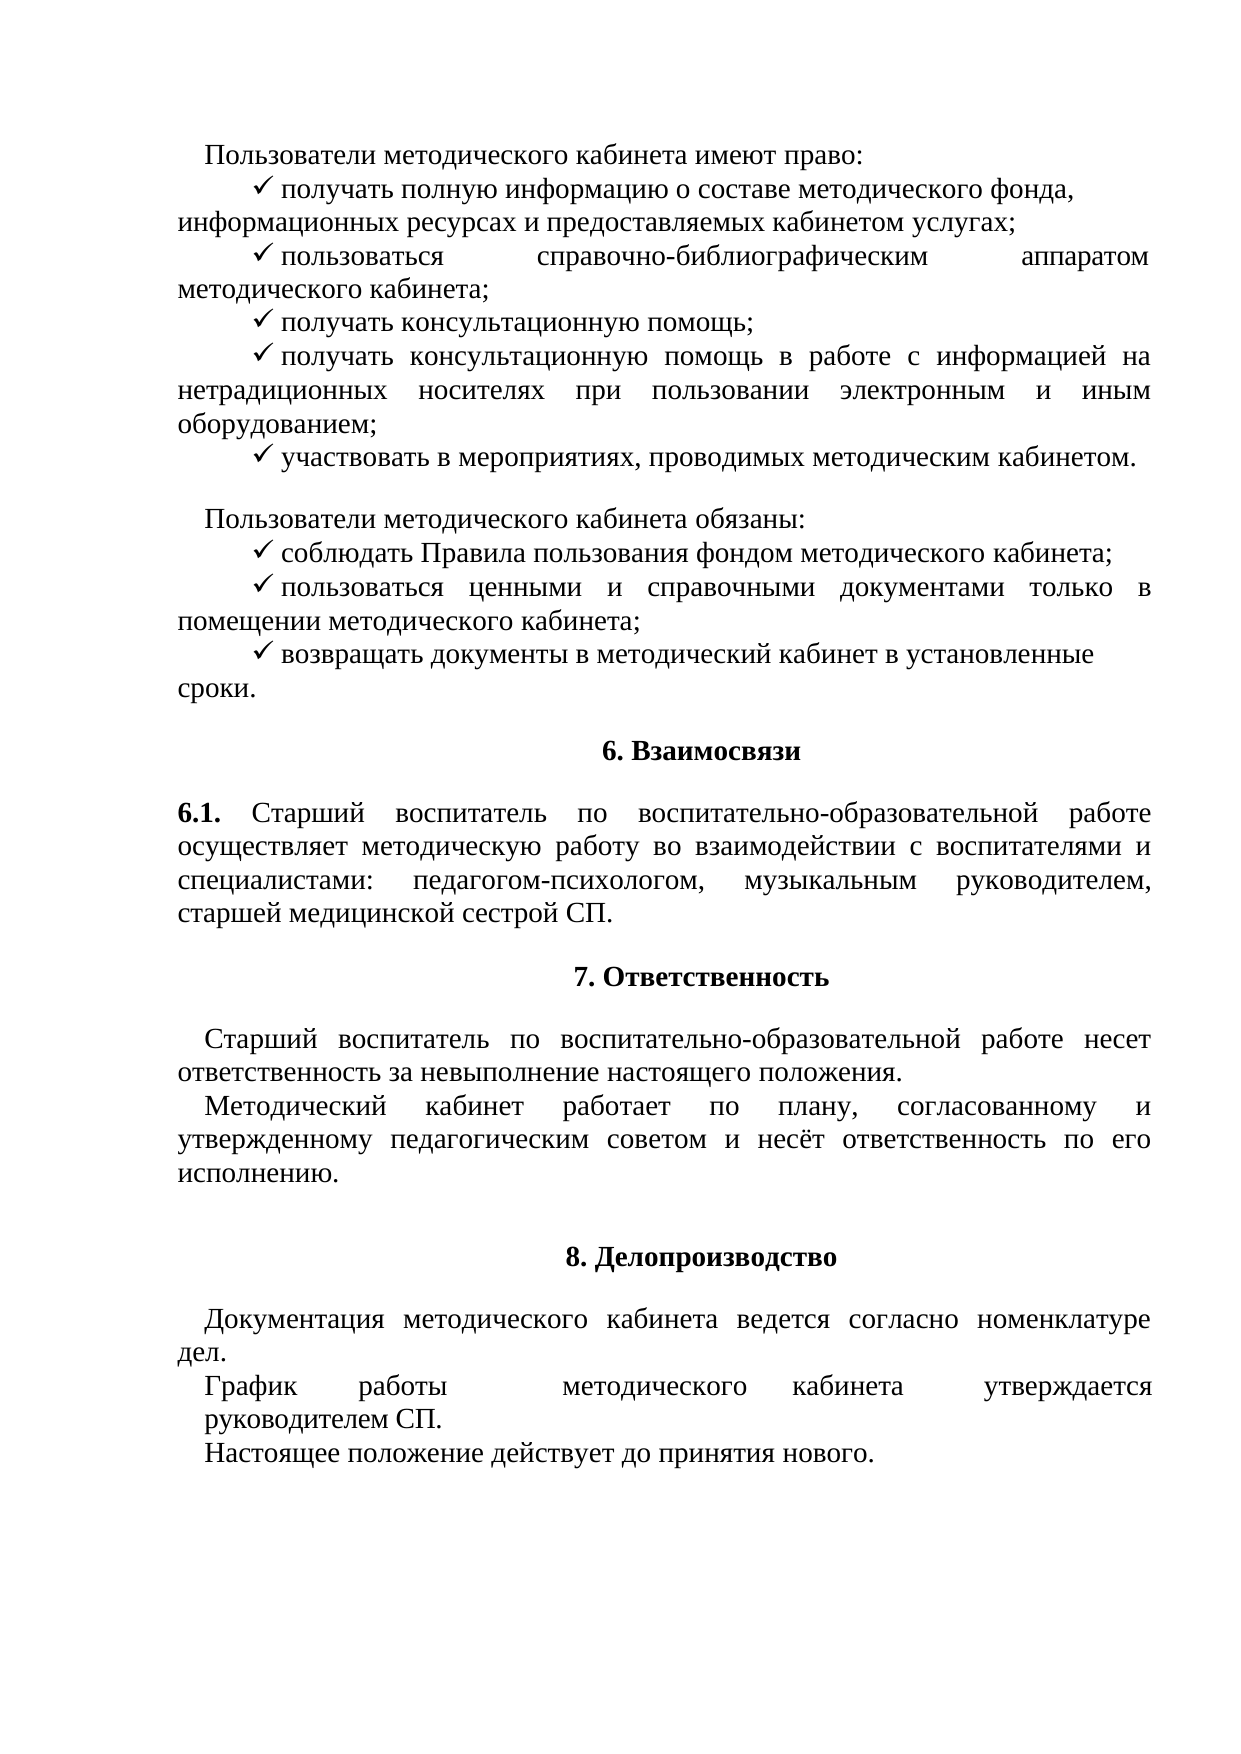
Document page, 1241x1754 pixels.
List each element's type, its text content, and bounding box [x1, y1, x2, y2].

list возвращать документы в методический кабинет в установленные сроки. [177, 636, 1152, 703]
list получать полную информацию о составе методического фонда, информационных ресурсах и предоставляемых кабинетом услугах; [177, 171, 1152, 238]
list Пользователи методического кабинета обязаны: [167, 502, 1163, 535]
text 6.1. Старший воспитатель по воспитательно-образовательной работе осуществляет методическую работу во взаимодействии с воспитателями и специалистами: педагогом-психологом, музыкальным руководителем, старшей медицинской сестрой СП. [177, 795, 1152, 929]
list Взаимосвязи [602, 733, 1163, 766]
list Пользователи методического кабинета имеют право: [167, 137, 1163, 171]
list Делопроизводство [565, 1239, 1163, 1272]
list Старший воспитатель по воспитательно-образовательной работе несет ответственность за невыполнение настоящего положения. [177, 1021, 1152, 1088]
list Настоящее положение действует до принятия нового. [177, 1435, 1163, 1469]
list График работы методического кабинета утверждается руководителем СП. [177, 1368, 1152, 1435]
list пользоваться справочно-библиографическим аппаратом методического кабинета; [177, 238, 1152, 305]
list соблюдать Правила пользования фондом методического кабинета; [177, 535, 1163, 569]
list Документация методического кабинета ведется согласно номенклатуре дел. [177, 1301, 1151, 1368]
list Методический кабинет работает по плану, согласованному и утвержденному педагогическим советом и несёт ответственность по его исполнению. [177, 1088, 1152, 1189]
list участвовать в мероприятиях, проводимых методическим кабинетом. [251, 439, 1163, 473]
list получать консультационную помощь в работе с информацией на нетрадиционных носителях при пользовании электронным и иным оборудованием; [177, 338, 1152, 439]
list пользоваться ценными и справочными документами только в помещении методического кабинета; [177, 569, 1152, 636]
list Ответственность [573, 959, 1163, 992]
list получать консультационную помощь; [251, 305, 1163, 338]
